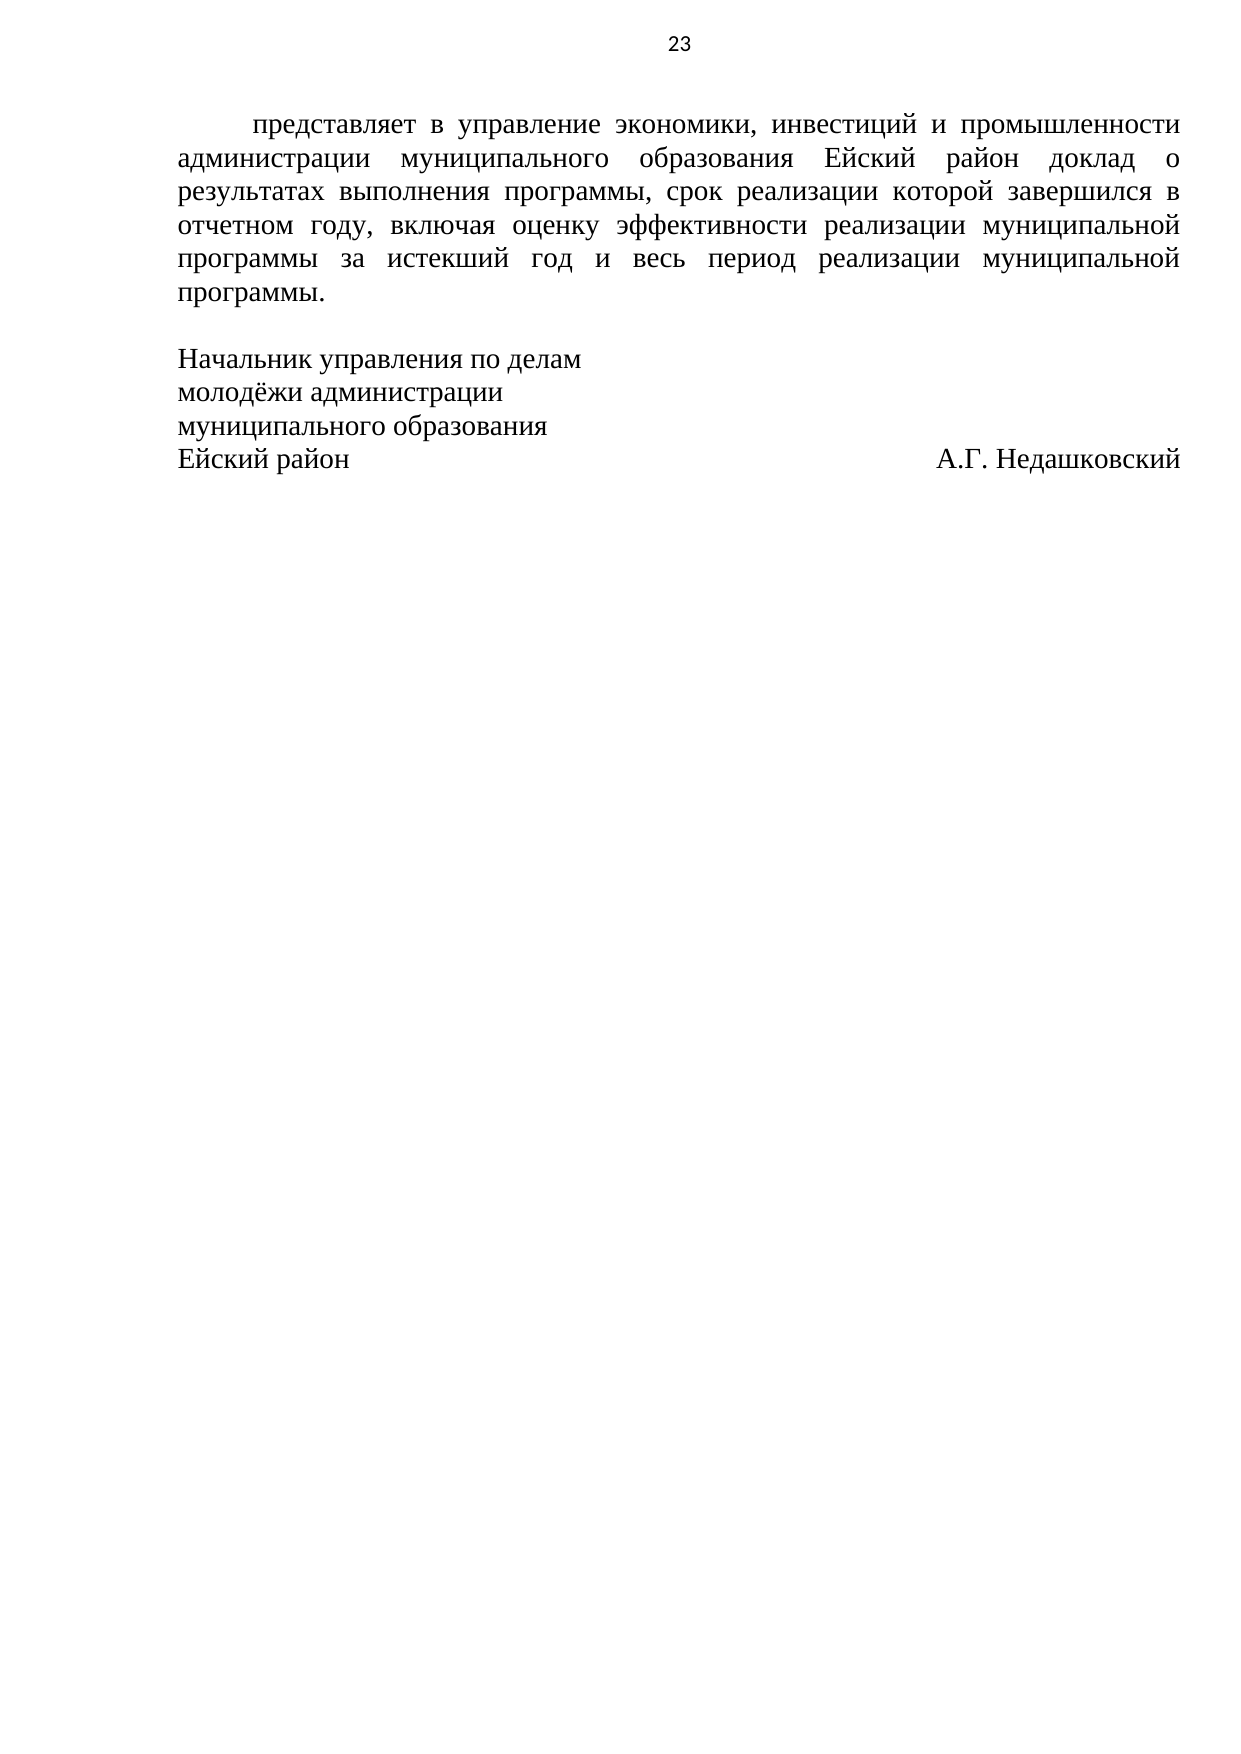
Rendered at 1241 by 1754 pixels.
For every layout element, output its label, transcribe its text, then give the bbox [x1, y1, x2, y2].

text муниципального образования [177, 408, 1181, 442]
text молодёжи администрации [177, 374, 1181, 408]
text Ейский район А.Г. Недашковский [177, 442, 1181, 475]
text Начальник управления по делам [177, 341, 1181, 374]
text представляет в управление экономики, инвестиций и промышленности администрации муниципального образования Ейский район доклад о результатах выполнения программы, срок реализации которой завершился в отчетном году, включая оценку эффективности реализации муниципальной программы за истекший год и весь период реализации муниципальной программы. [177, 106, 1181, 307]
